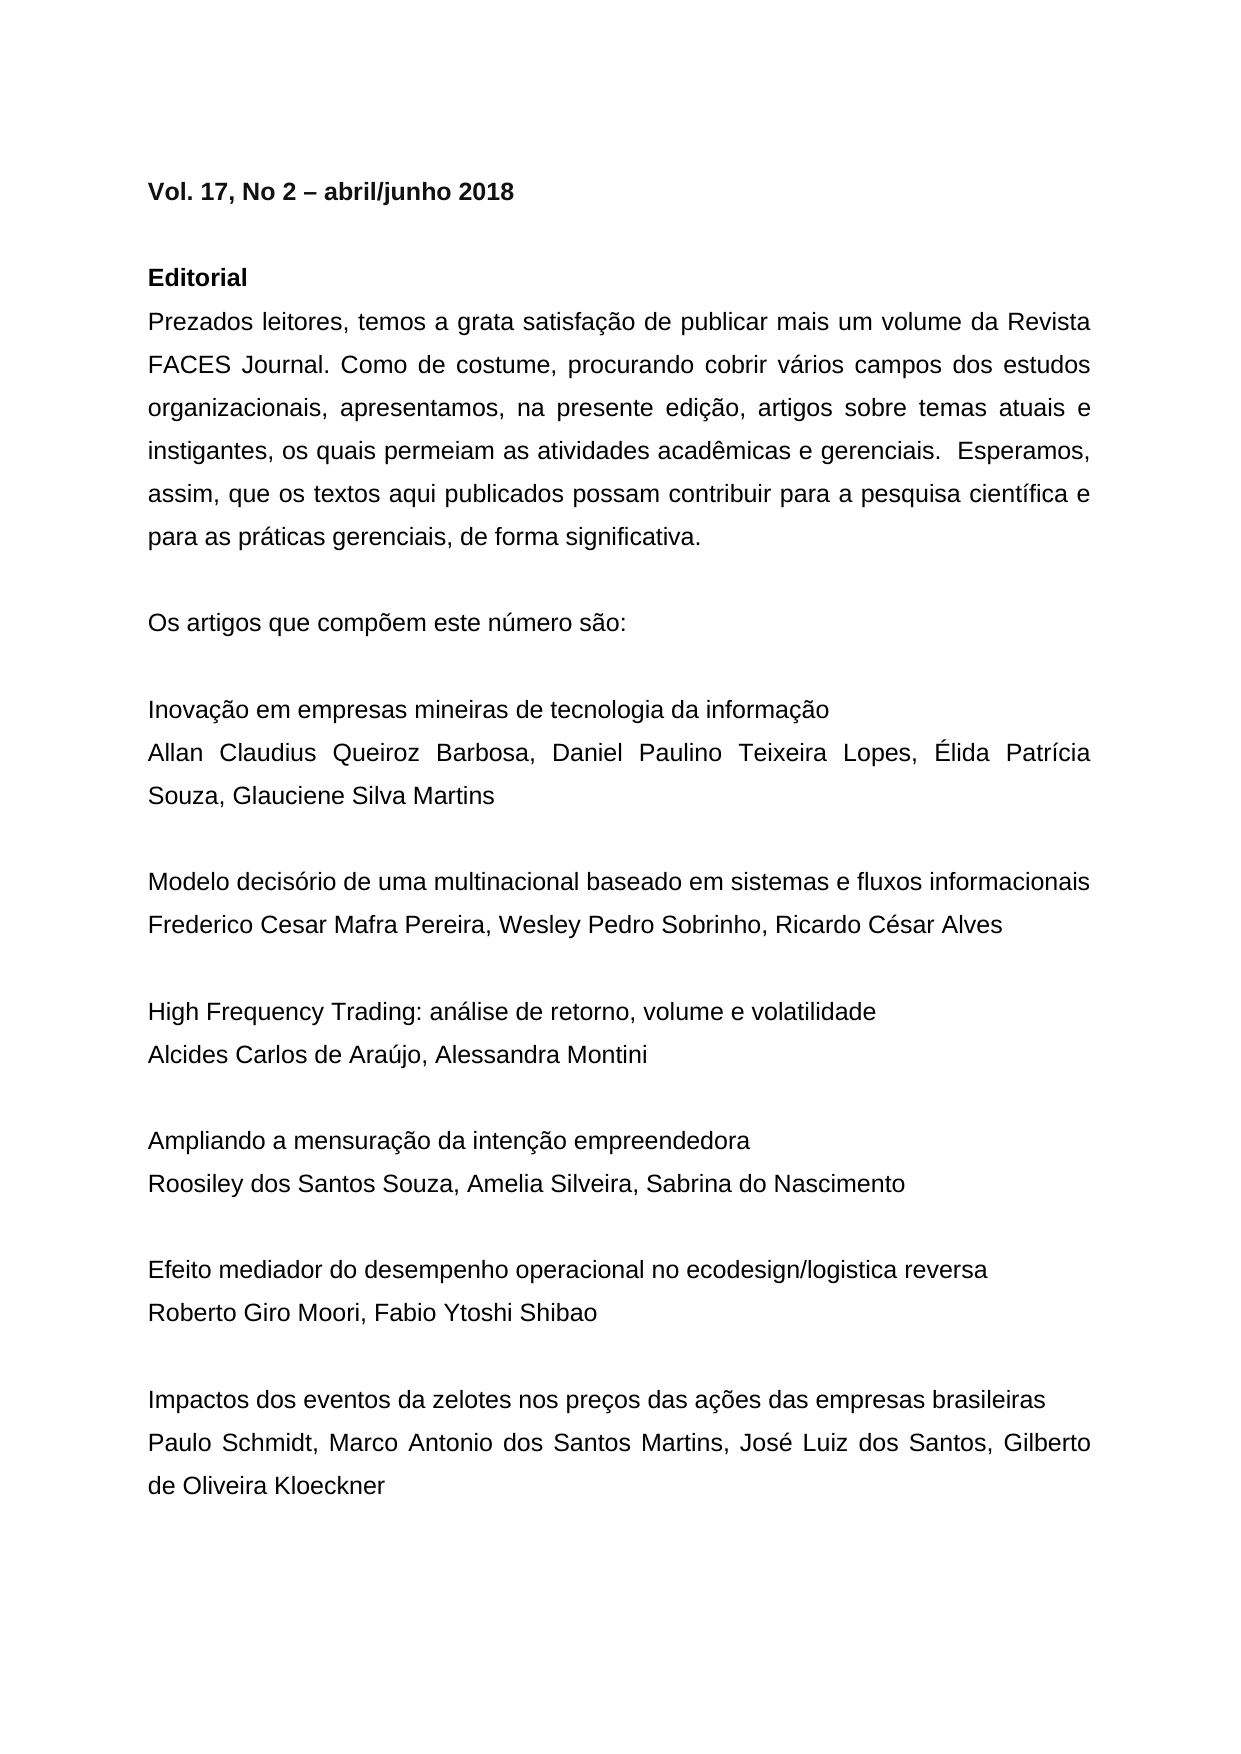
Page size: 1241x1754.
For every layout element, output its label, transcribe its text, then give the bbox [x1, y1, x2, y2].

text Ampliando a mensuração da intenção empreendedora [148, 1126, 1092, 1155]
text Alcides Carlos de Araújo, Alessandra Montini [148, 1040, 1092, 1068]
text Frederico Cesar Mafra Pereira, Wesley Pedro Sobrinho, Ricardo César Alves [148, 910, 1092, 939]
text Impactos dos eventos da zelotes nos preços das ações das empresas brasileiras [148, 1385, 1092, 1413]
text Roberto Giro Moori, Fabio Ytoshi Shibao [148, 1298, 1092, 1327]
text Editorial [148, 263, 1092, 292]
text Os artigos que compõem este número são: [148, 608, 1092, 637]
text Roosiley dos Santos Souza, Amelia Silveira, Sabrina do Nascimento [148, 1169, 1092, 1198]
text Efeito mediador do desempenho operacional no ecodesign/logistica reversa [148, 1255, 1092, 1284]
text Inovação em empresas mineiras de tecnologia da informação [148, 695, 1092, 723]
text High Frequency Trading: análise de retorno, volume e volatilidade [148, 997, 1092, 1025]
text Modelo decisório de uma multinacional baseado em sistemas e fluxos informacionais [148, 867, 1092, 896]
text Paulo Schmidt, Marco Antonio dos Santos Martins, José Luiz dos Santos, Gilberto de Oliveira Kloeckner [148, 1428, 1092, 1500]
text Vol. 17, No 2 – abril/junho 2018 [148, 177, 1092, 206]
text Prezados leitores, temos a grata satisfação de publicar mais um volume da Revista FACES Journal. Como de costume, procurando cobrir vários campos dos estudos organizacionais, apresentamos, na presente edição, artigos sobre temas atuais e instigantes, os quais permeiam as atividades acadêmicas e gerenciais. Esperamos, assim, que os textos aqui publicados possam contribuir para a pesquisa científica e para as práticas gerenciais, de forma significativa. [148, 307, 1092, 551]
text Allan Claudius Queiroz Barbosa, Daniel Paulino Teixeira Lopes, Élida Patrícia Souza, Glauciene Silva Martins [148, 738, 1092, 810]
